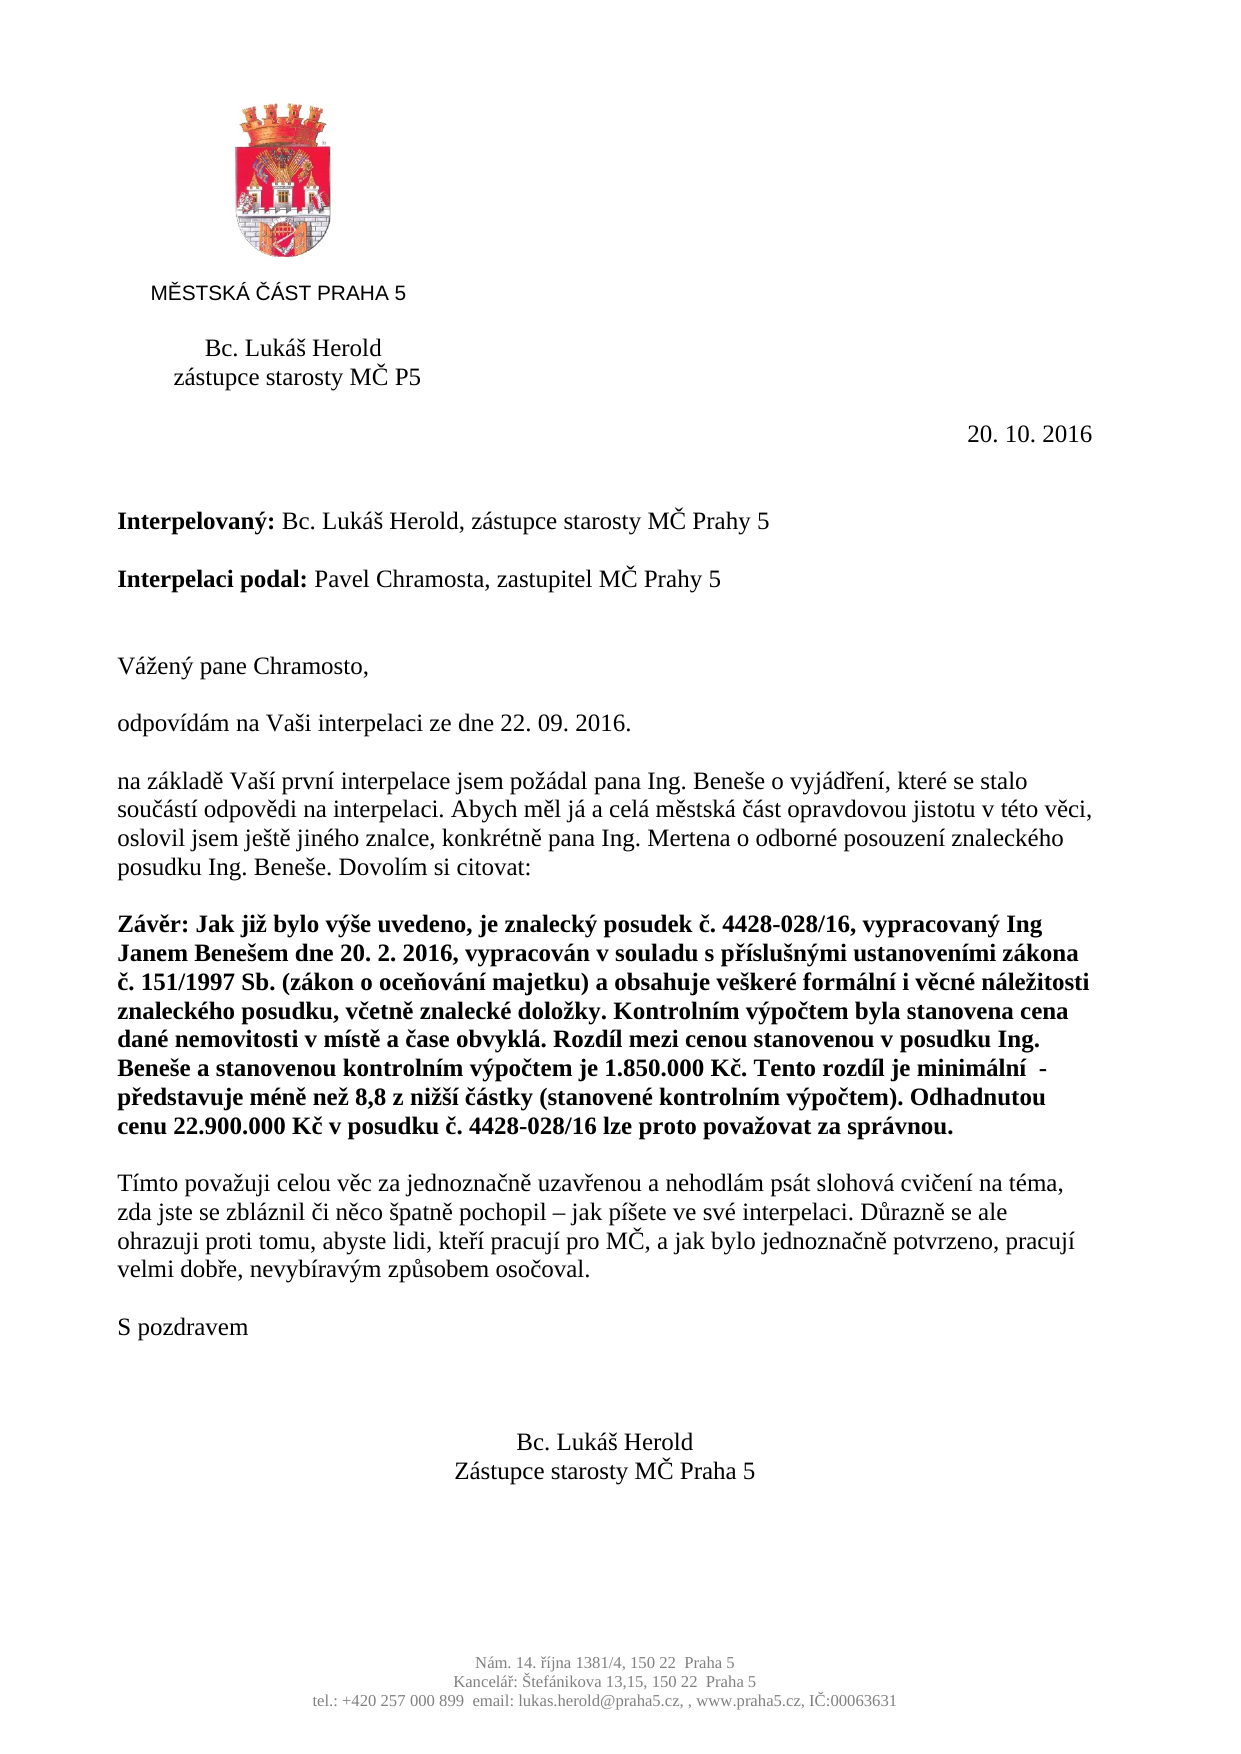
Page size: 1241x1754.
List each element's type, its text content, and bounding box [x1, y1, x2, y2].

text zástupce starosty MČ P5 [117, 362, 1092, 391]
text na základě Vaší první interpelace jsem požádal pana Ing. Beneše o vyjádření, které se stalo součástí odpovědi na interpelaci. Abych měl já a celá městská část opravdovou jistotu v této věci, oslovil jsem ještě jiného znalce, konkrétně pana Ing. Mertena o odborné posouzení znaleckého posudku Ing. Beneše. Dovolím si citovat: [117, 766, 1092, 881]
text Zástupce starosty MČ Praha 5 [117, 1456, 1092, 1484]
text Bc. Lukáš Herold [117, 1427, 1092, 1456]
text Interpelaci podal: Pavel Chramosta, zastupitel MČ Prahy 5 [117, 564, 1092, 593]
text Bc. Lukáš Herold [117, 333, 1092, 362]
text Interpelovaný: Bc. Lukáš Herold, zástupce starosty MČ Prahy 5 [117, 506, 1092, 535]
text Závěr: Jak již bylo výše uvedeno, je znalecký posudek č. 4428-028/16, vypracovaný Ing Janem Benešem dne 20. 2. 2016, vypracován v souladu s příslušnými ustanoveními zákona č. 151/1997 Sb. (zákon o oceňování majetku) a obsahuje veškeré formální i věcné náležitosti znaleckého posudku, včetně znalecké doložky. Kontrolním výpočtem byla stanovena cena dané nemovitosti v místě a čase obvyklá. Rozdíl mezi cenou stanovenou v posudku Ing. Beneše a stanovenou kontrolním výpočtem je 1.850.000 Kč. Tento rozdíl je minimální - představuje méně než 8,8 z nižší částky (stanovené kontrolním výpočtem). Odhadnutou cenu 22.900.000 Kč v posudku č. 4428-028/16 lze proto považovat za správnou. [117, 909, 1092, 1139]
text 20. 10. 2016 [117, 419, 1092, 448]
text Vážený pane Chramosto, [117, 651, 1092, 679]
subtitle Městská část Praha 5 [117, 281, 1092, 304]
picture [235, 103, 331, 257]
text odpovídám na Vaši interpelaci ze dne 22. 09. 2016. [117, 708, 1092, 737]
text Tímto považuji celou věc za jednoznačně uzavřenou a nehodlám psát slohová cvičení na téma, zda jste se zbláznil či něco špatně pochopil – jak píšete ve své interpelaci. Důrazně se ale ohrazuji proti tomu, abyste lidi, kteří pracují pro MČ, a jak bylo jednoznačně potvrzeno, pracují velmi dobře, nevybíravým způsobem osočoval. [117, 1168, 1092, 1283]
text S pozdravem [117, 1312, 1092, 1341]
